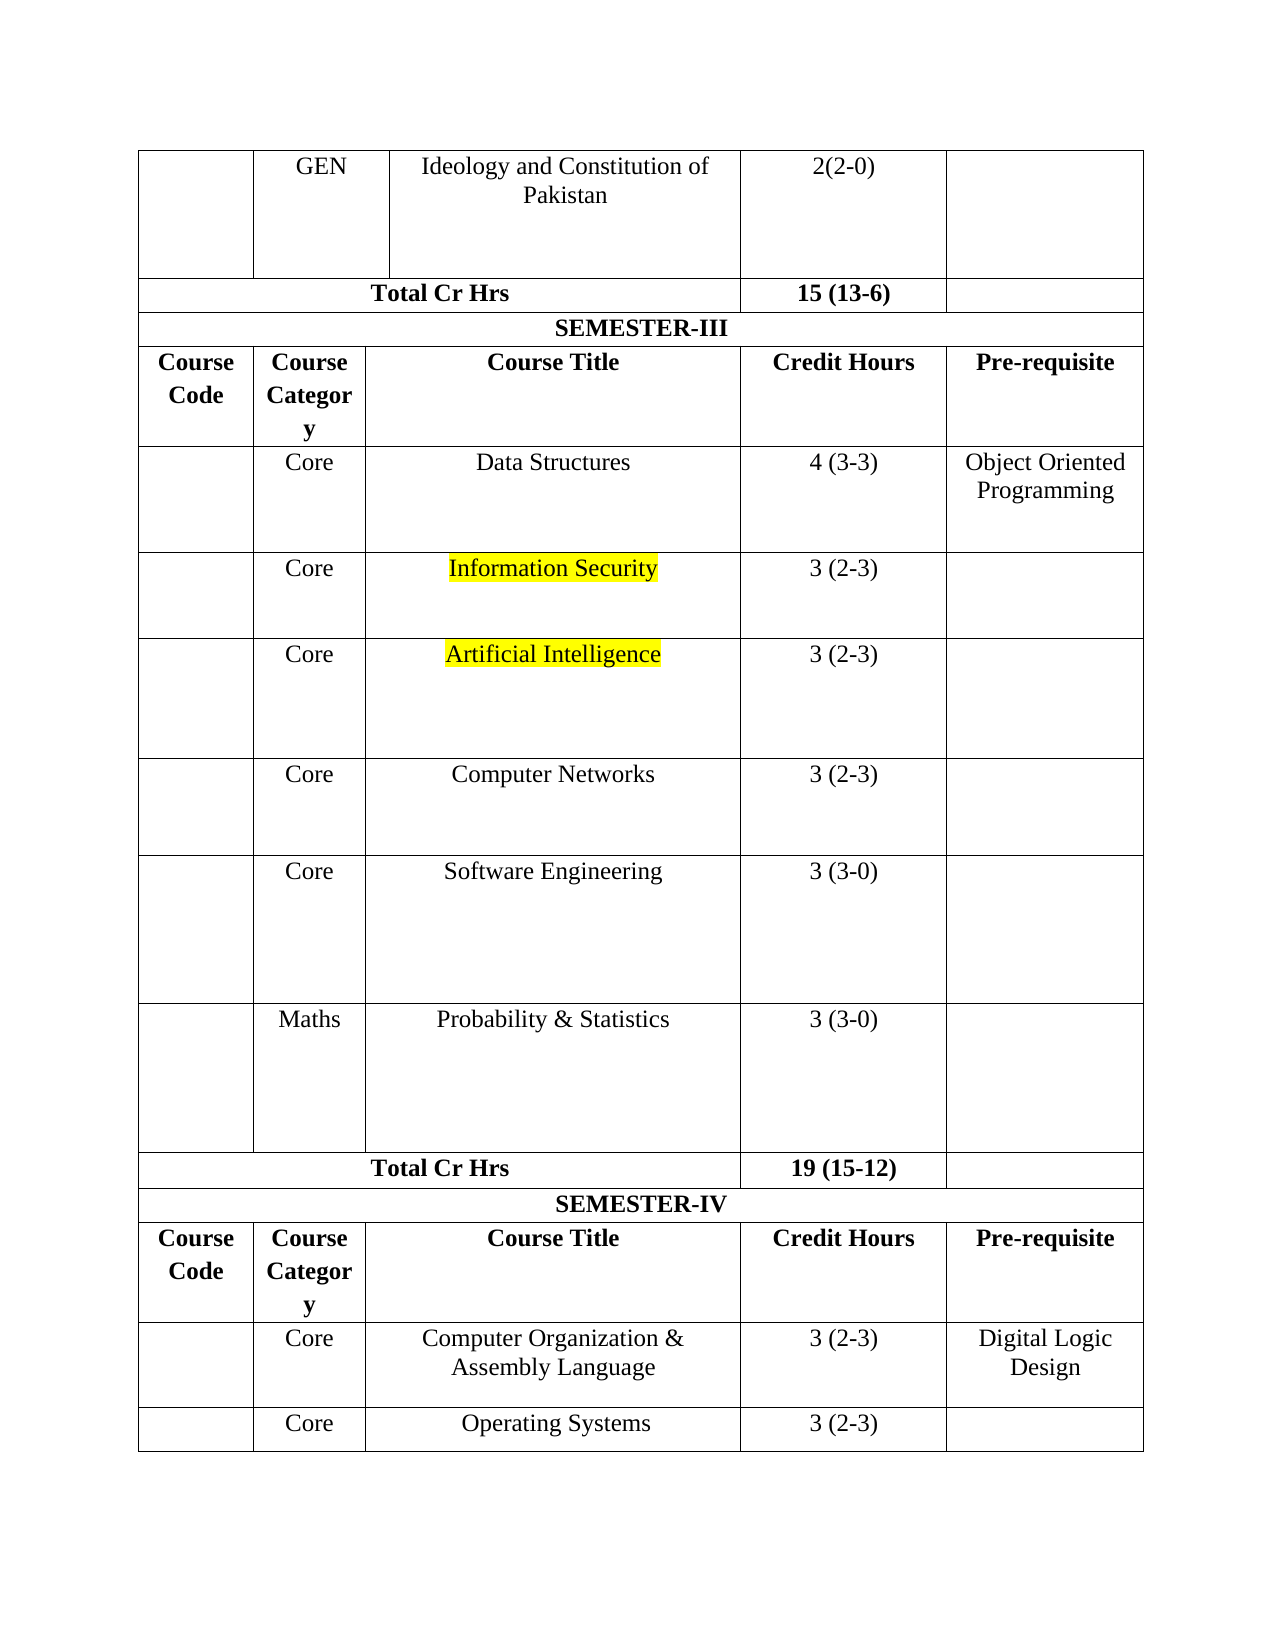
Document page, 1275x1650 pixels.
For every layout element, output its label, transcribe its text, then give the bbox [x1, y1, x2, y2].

table_cell [139, 759, 253, 855]
table_cell Data Structures [366, 447, 740, 552]
table_cell [139, 639, 253, 758]
table_cell [947, 1153, 1143, 1188]
table_cell Course Code [139, 1223, 253, 1322]
table_cell Course Category [254, 347, 365, 446]
table_cell 3 (2-3) [741, 759, 946, 855]
table_cell Pre-requisite [947, 347, 1143, 446]
table_cell Total Cr Hrs [139, 1153, 740, 1188]
table_cell Total Cr Hrs [139, 279, 740, 312]
table_cell Ideology and Constitution of Pakistan [390, 151, 740, 277]
table_cell Core [254, 1408, 365, 1451]
table_cell Core [254, 759, 365, 855]
table_cell Core [254, 639, 365, 758]
table_cell [947, 1004, 1143, 1152]
table_cell Course Code [139, 347, 253, 446]
table_cell Pre-requisite [947, 1223, 1143, 1322]
table_cell 3 (2-3) [741, 1408, 946, 1451]
table_cell [947, 639, 1143, 758]
table_cell 15 (13-6) [741, 279, 946, 312]
table_cell Software Engineering [366, 856, 740, 1003]
table_cell [139, 151, 253, 277]
table_cell [139, 856, 253, 1003]
table_cell [139, 1323, 253, 1407]
table_cell 3 (2-3) [741, 639, 946, 758]
table_cell Core [254, 856, 365, 1003]
table_cell Maths [254, 1004, 365, 1152]
table_cell Course Title [366, 347, 740, 446]
table_cell [947, 1408, 1143, 1451]
table_cell [139, 447, 253, 552]
table_cell Credit Hours [741, 1223, 946, 1322]
table_cell [139, 553, 253, 638]
table_cell Computer Organization & Assembly Language [366, 1323, 740, 1407]
table_cell [947, 759, 1143, 855]
table_cell [947, 856, 1143, 1003]
table_cell 3 (3-0) [741, 1004, 946, 1152]
table_cell [139, 1408, 253, 1451]
table_cell [139, 1004, 253, 1152]
table_cell Core [254, 447, 365, 552]
table_cell Artificial Intelligence [366, 639, 740, 758]
table_cell 4 (3-3) [741, 447, 946, 552]
table_cell Digital Logic Design [947, 1323, 1143, 1407]
table_cell Probability & Statistics [366, 1004, 740, 1152]
table_cell Operating Systems [366, 1408, 740, 1451]
table_cell Course Title [366, 1223, 740, 1322]
table_cell 19 (15-12) [741, 1153, 946, 1188]
table_cell Information Security [366, 553, 740, 638]
table_cell SEMESTER-IV [139, 1189, 1143, 1222]
table_cell Object Oriented Programming [947, 447, 1143, 552]
table_cell 3 (3-0) [741, 856, 946, 1003]
table_cell [947, 151, 1143, 277]
table_cell [947, 279, 1143, 312]
table_cell Core [254, 553, 365, 638]
table_cell [947, 553, 1143, 638]
table_cell 3 (2-3) [741, 553, 946, 638]
table_cell Credit Hours [741, 347, 946, 446]
table_cell Core [254, 1323, 365, 1407]
table_cell SEMESTER-III [139, 313, 1143, 346]
table_cell 3 (2-3) [741, 1323, 946, 1407]
table_cell GEN [254, 151, 389, 277]
table_cell 2(2-0) [741, 151, 946, 277]
table_cell Course Category [254, 1223, 365, 1322]
table_cell Computer Networks [366, 759, 740, 855]
